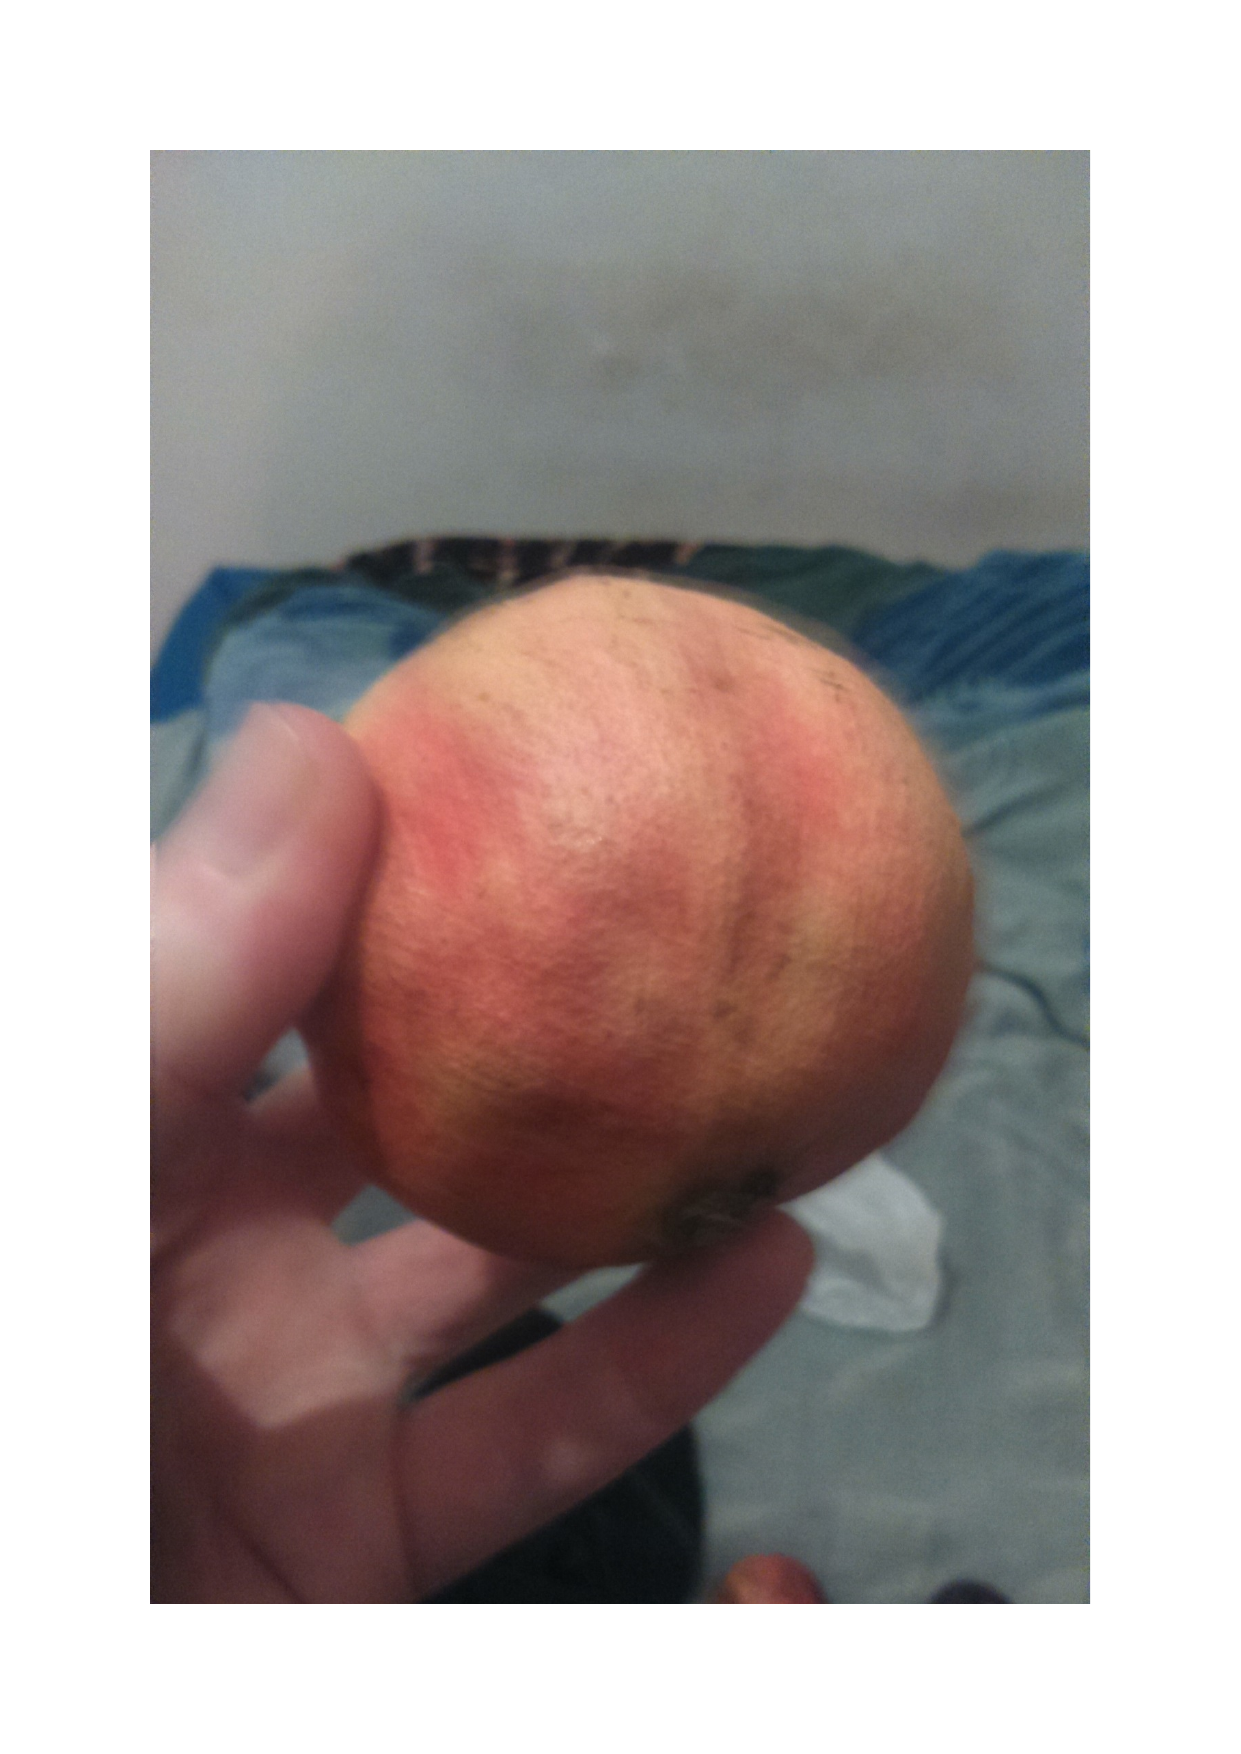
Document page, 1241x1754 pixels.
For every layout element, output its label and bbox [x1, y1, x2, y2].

picture [150, 150, 1091, 1604]
